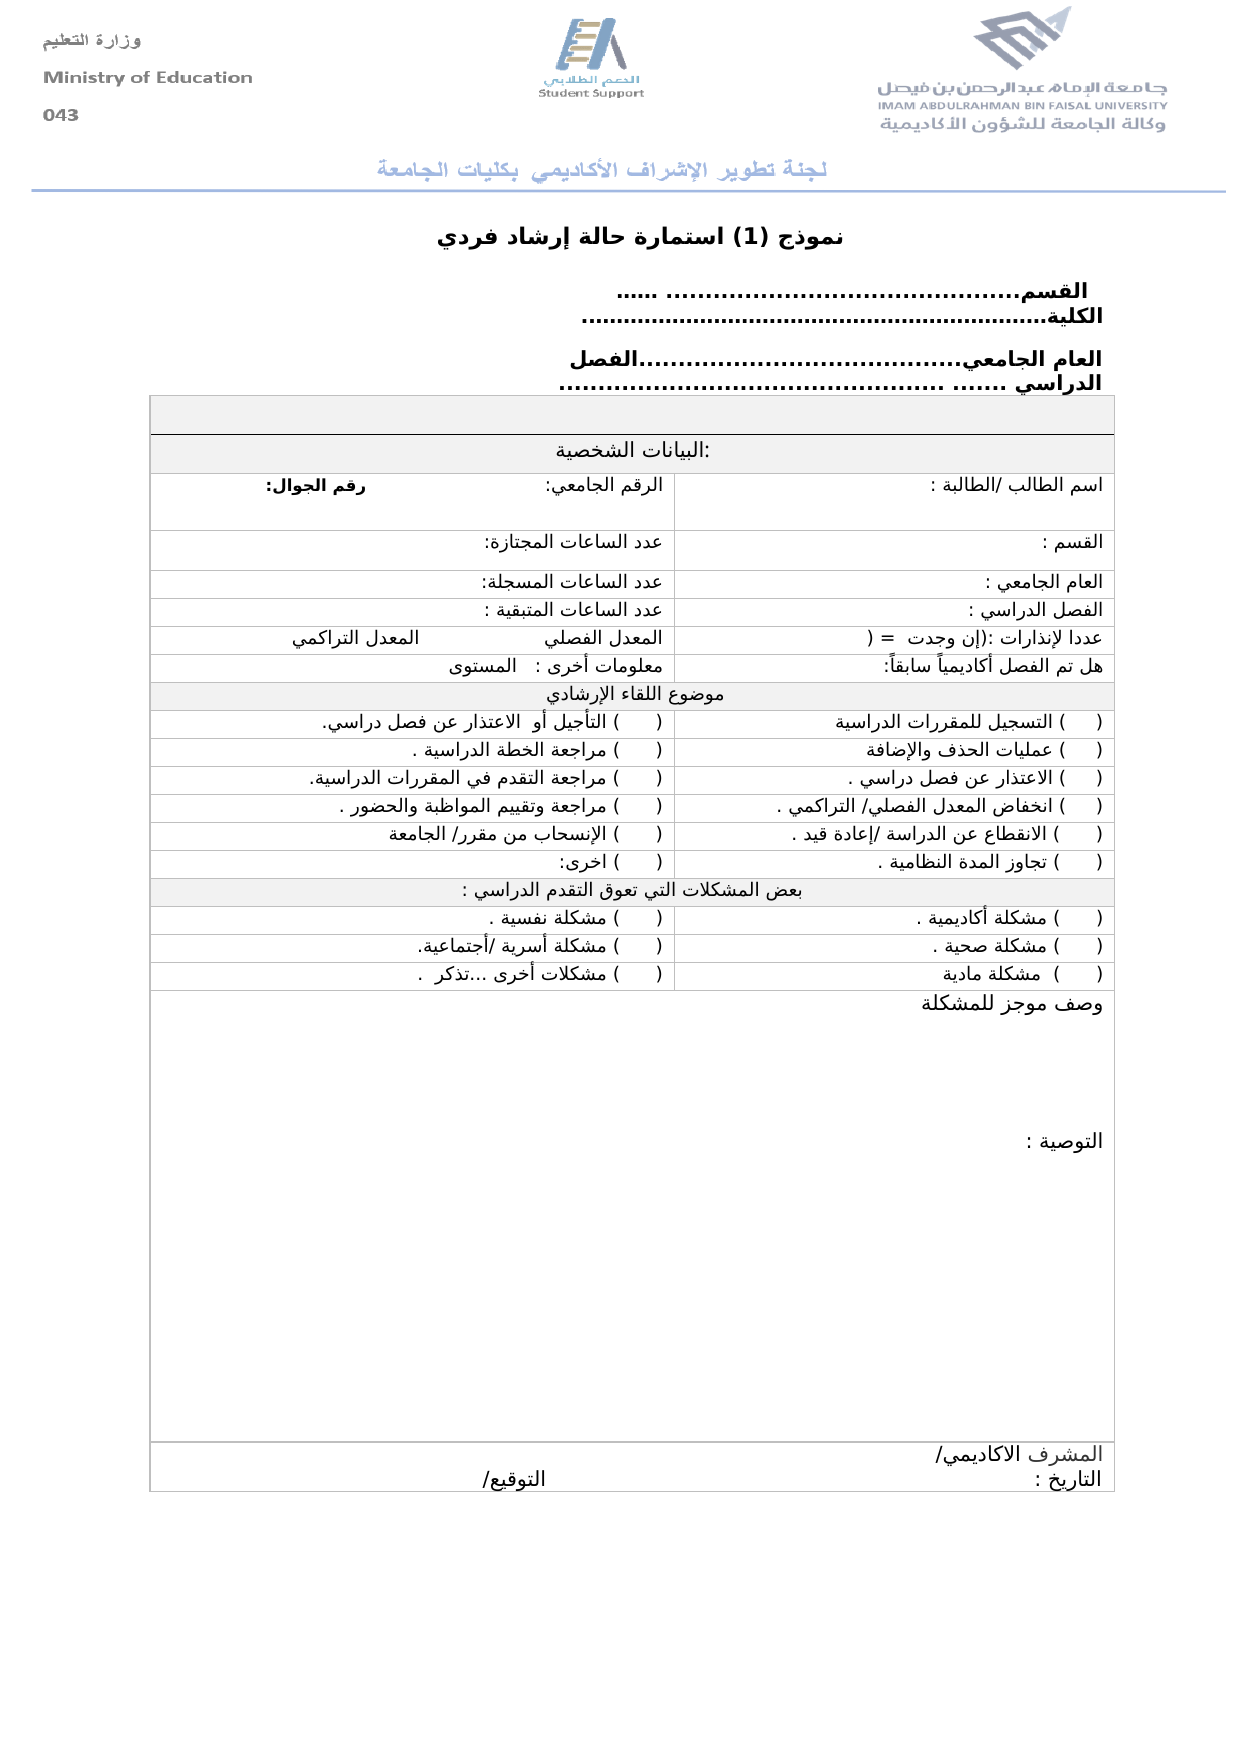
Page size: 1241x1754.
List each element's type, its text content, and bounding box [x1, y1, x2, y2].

table_cell القسم : [675, 531, 1114, 570]
table_cell الفصل الدراسي : [675, 599, 1114, 626]
table_cell عدد الساعات المسجلة: [151, 571, 674, 598]
table_cell ( ) انخفاض المعدل الفصلي/ التراكمي . [675, 795, 1114, 822]
table_cell ( ) الإنسحاب من مقرر/ الجامعة [151, 823, 674, 850]
table_cell ( ) مشكلة نفسية . [151, 907, 674, 934]
table_cell ( ) مشكلة صحية . [675, 935, 1114, 962]
table_cell ( ) الانقطاع عن الدراسة /إعادة قيد . [675, 823, 1114, 850]
table_cell ( ) مشكلة أكاديمية . [675, 907, 1114, 934]
table_cell ( ) مشكلة مادية [675, 963, 1114, 990]
table_cell ( ) مشكلات أخرى ...تذكر . [151, 963, 674, 990]
table_cell عددا لإنذارات :(إن وجدت = ( [675, 627, 1114, 654]
table_cell اسم الطالب /الطالبة : [675, 474, 1114, 529]
table_cell العام الجامعي : [675, 571, 1114, 598]
table_cell ( ) التأجيل أو الاعتذار عن فصل دراسي. [151, 711, 674, 738]
table_cell عدد الساعات المتبقية : [151, 599, 674, 626]
table_cell ( ) عمليات الحذف والإضافة [675, 739, 1114, 766]
table_cell المعدل الفصلي المعدل التراكمي [151, 627, 674, 654]
table_cell ( ) اخرى: [151, 851, 674, 878]
table_cell ( ) مراجعة الخطة الدراسية . [151, 739, 674, 766]
table_cell المشرف الاكاديمي/ التاريخ : التوقيع/ [151, 1443, 1114, 1491]
table_cell ( ) مراجعة وتقييم المواظبة والحضور . [151, 795, 674, 822]
table_cell ( ) التسجيل للمقررات الدراسية [675, 711, 1114, 738]
table_cell عدد الساعات المجتازة: [151, 531, 674, 570]
table_cell [151, 396, 1114, 434]
table_header نموذج (1) استمارة حالة إرشاد فردي القسم............................................. ……الكلية…………………………………………………………. العام الجامعي.........................................الفصل الدراسي ....... ................................................. [150, 223, 1114, 395]
table_cell الرقم الجامعي: رقم الجوال: [151, 474, 674, 529]
table_cell موضوع اللقاء الإرشادي [151, 683, 1114, 710]
table_cell هل تم الفصل أكاديمياً سابقاً: [675, 655, 1114, 682]
table_cell ( ) تجاوز المدة النظامية . [675, 851, 1114, 878]
table_cell ( ) مراجعة التقدم في المقررات الدراسية. [151, 767, 674, 794]
table_cell ( ) مشكلة أسرية /أجتماعية. [151, 935, 674, 962]
table_cell البيانات الشخصية: [151, 435, 1114, 473]
table_cell ( ) الاعتذار عن فصل دراسي . [675, 767, 1114, 794]
table_cell وصف موجز للمشكلة التوصية : [151, 991, 1114, 1441]
picture [14, 0, 1226, 198]
table_cell بعض المشكلات التي تعوق التقدم الدراسي : [151, 879, 1114, 906]
table_cell معلومات أخرى : المستوى [151, 655, 674, 682]
